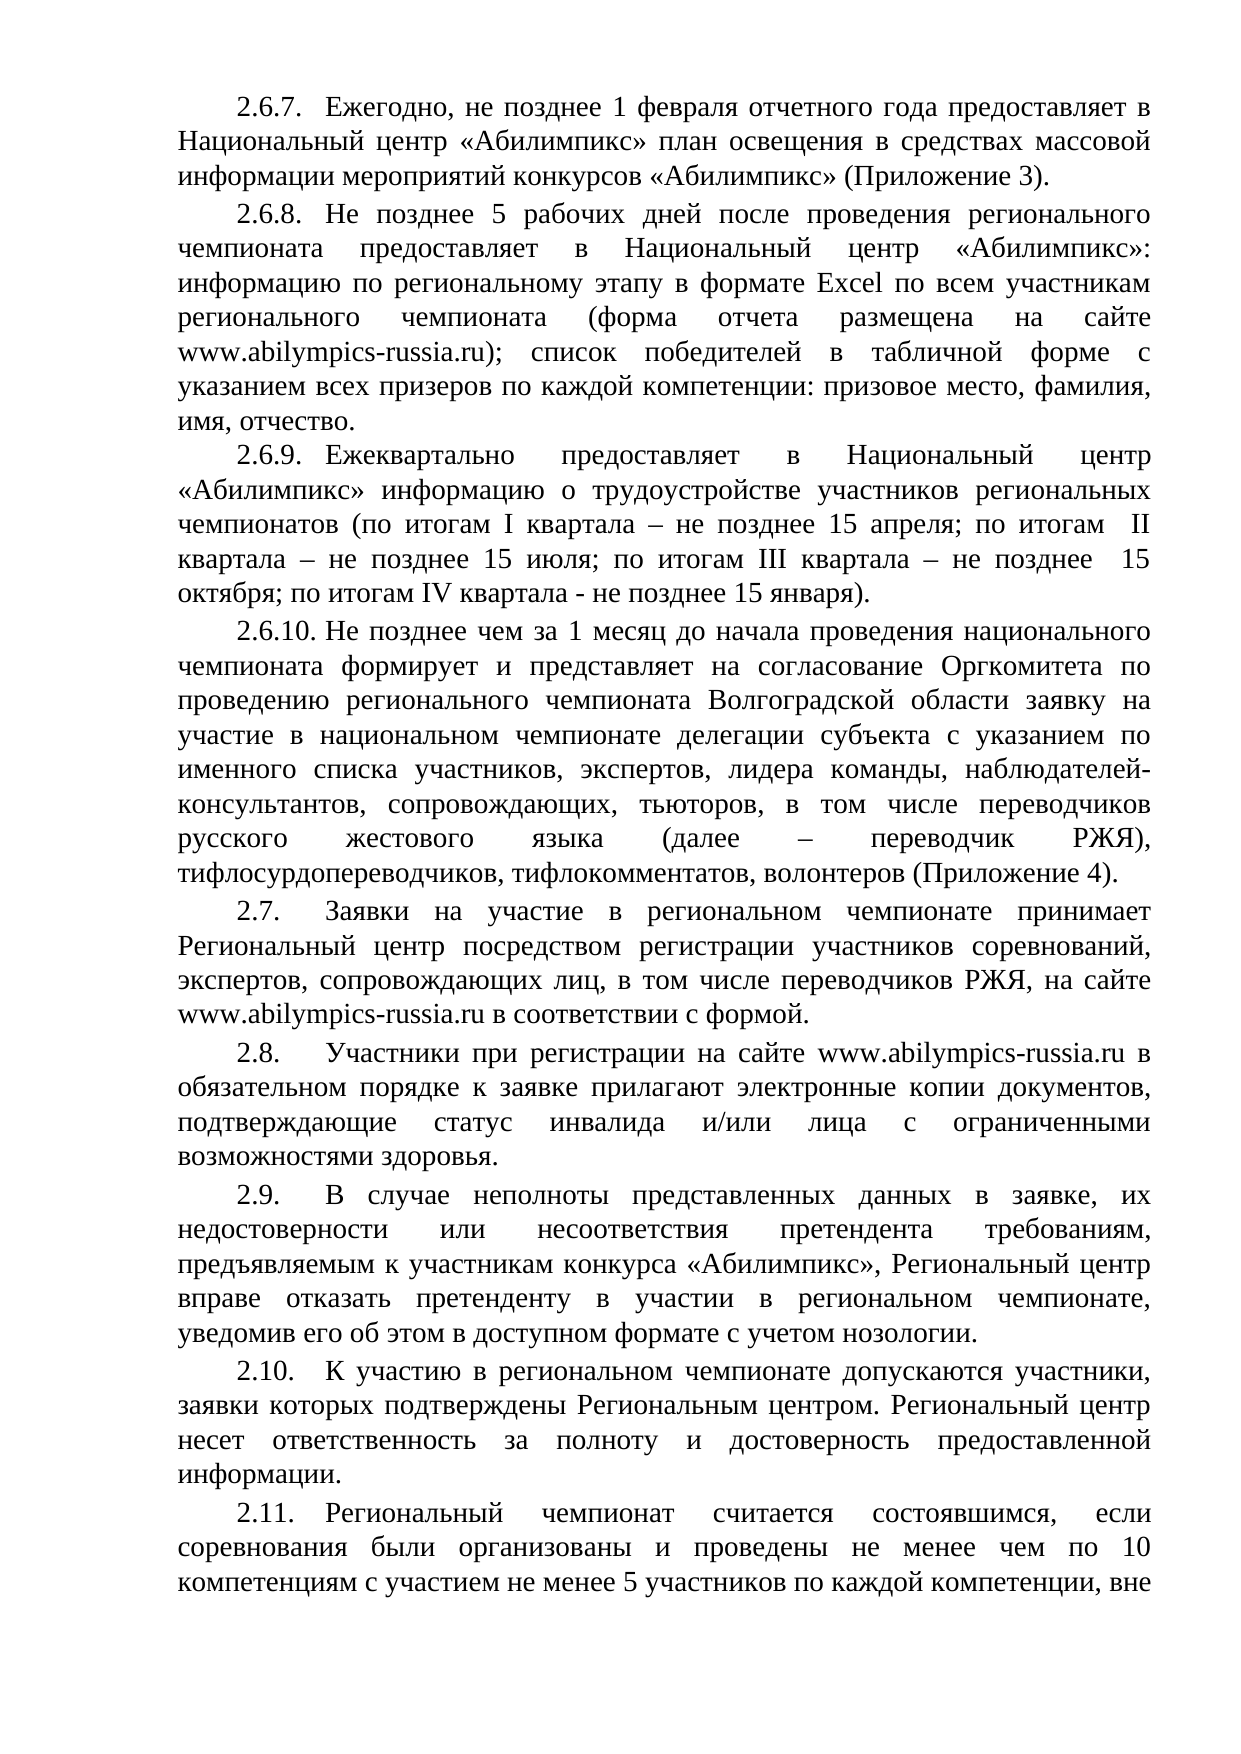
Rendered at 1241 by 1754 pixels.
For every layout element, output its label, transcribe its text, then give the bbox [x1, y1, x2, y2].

list К участию в региональном чемпионате допускаются участники, заявки которых подтверждены Региональным центром. Региональный центр несет ответственность за полноту и достоверность предоставленной информации. [177, 1353, 1152, 1490]
list В случае неполноты представленных данных в заявке, их недостоверности или несоответствия претендента требованиям, предъявляемым к участникам конкурса «Абилимпикс», Региональный центр вправе отказать претенденту в участии в региональном чемпионате, уведомив его об этом в доступном формате с учетом нозологии. [177, 1177, 1152, 1348]
list Не позднее чем за 1 месяц до начала проведения национального чемпионата формирует и представляет на согласование Оргкомитета по проведению регионального чемпионата Волгоградской области заявку на участие в национальном чемпионате делегации субъекта с указанием по именного списка участников, экспертов, лидера команды, наблюдателей-консультантов, сопровождающих, тьюторов, в том числе переводчиков русского жестового языка (далее – переводчик РЖЯ), тифлосурдопереводчиков, тифлокомментатов, волонтеров (Приложение 4). [177, 613, 1152, 888]
list Заявки на участие в региональном чемпионате принимает Региональный центр посредством регистрации участников соревнований, экспертов, сопровождающих лиц, в том числе переводчиков РЖЯ, на сайте www.abilympics-russia.ru в соответствии с формой. [177, 893, 1152, 1030]
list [177, 1495, 1152, 1597]
list Ежеквартально предоставляет в Национальный центр «Абилимпикс» информацию о трудоустройстве участников региональных чемпионатов (по итогам I квартала – не позднее 15 апреля; по итогам II квартала – не позднее 15 июля; по итогам III квартала – не позднее 15 октября; по итогам IV квартала - не позднее 15 января). [177, 437, 1152, 609]
list Участники при регистрации на сайте www.abilympics-russia.ru в обязательном порядке к заявке прилагают электронные копии документов, подтверждающие статус инвалида и/или лица с ограниченными возможностями здоровья. [177, 1035, 1152, 1172]
list Не позднее 5 рабочих дней после проведения регионального чемпионата предоставляет в Национальный центр «Абилимпикс»: информацию по региональному этапу в формате Excel по всем участникам регионального чемпионата (форма отчета размещена на сайте www.abilympics-russia.ru); список победителей в табличной форме с указанием всех призеров по каждой компетенции: призовое место, фамилия, имя, отчество. [177, 196, 1152, 436]
list Ежегодно, не позднее 1 февраля отчетного года предоставляет в Национальный центр «Абилимпикс» план освещения в средствах массовой информации мероприятий конкурсов «Абилимпикс» (Приложение 3). [177, 89, 1152, 191]
